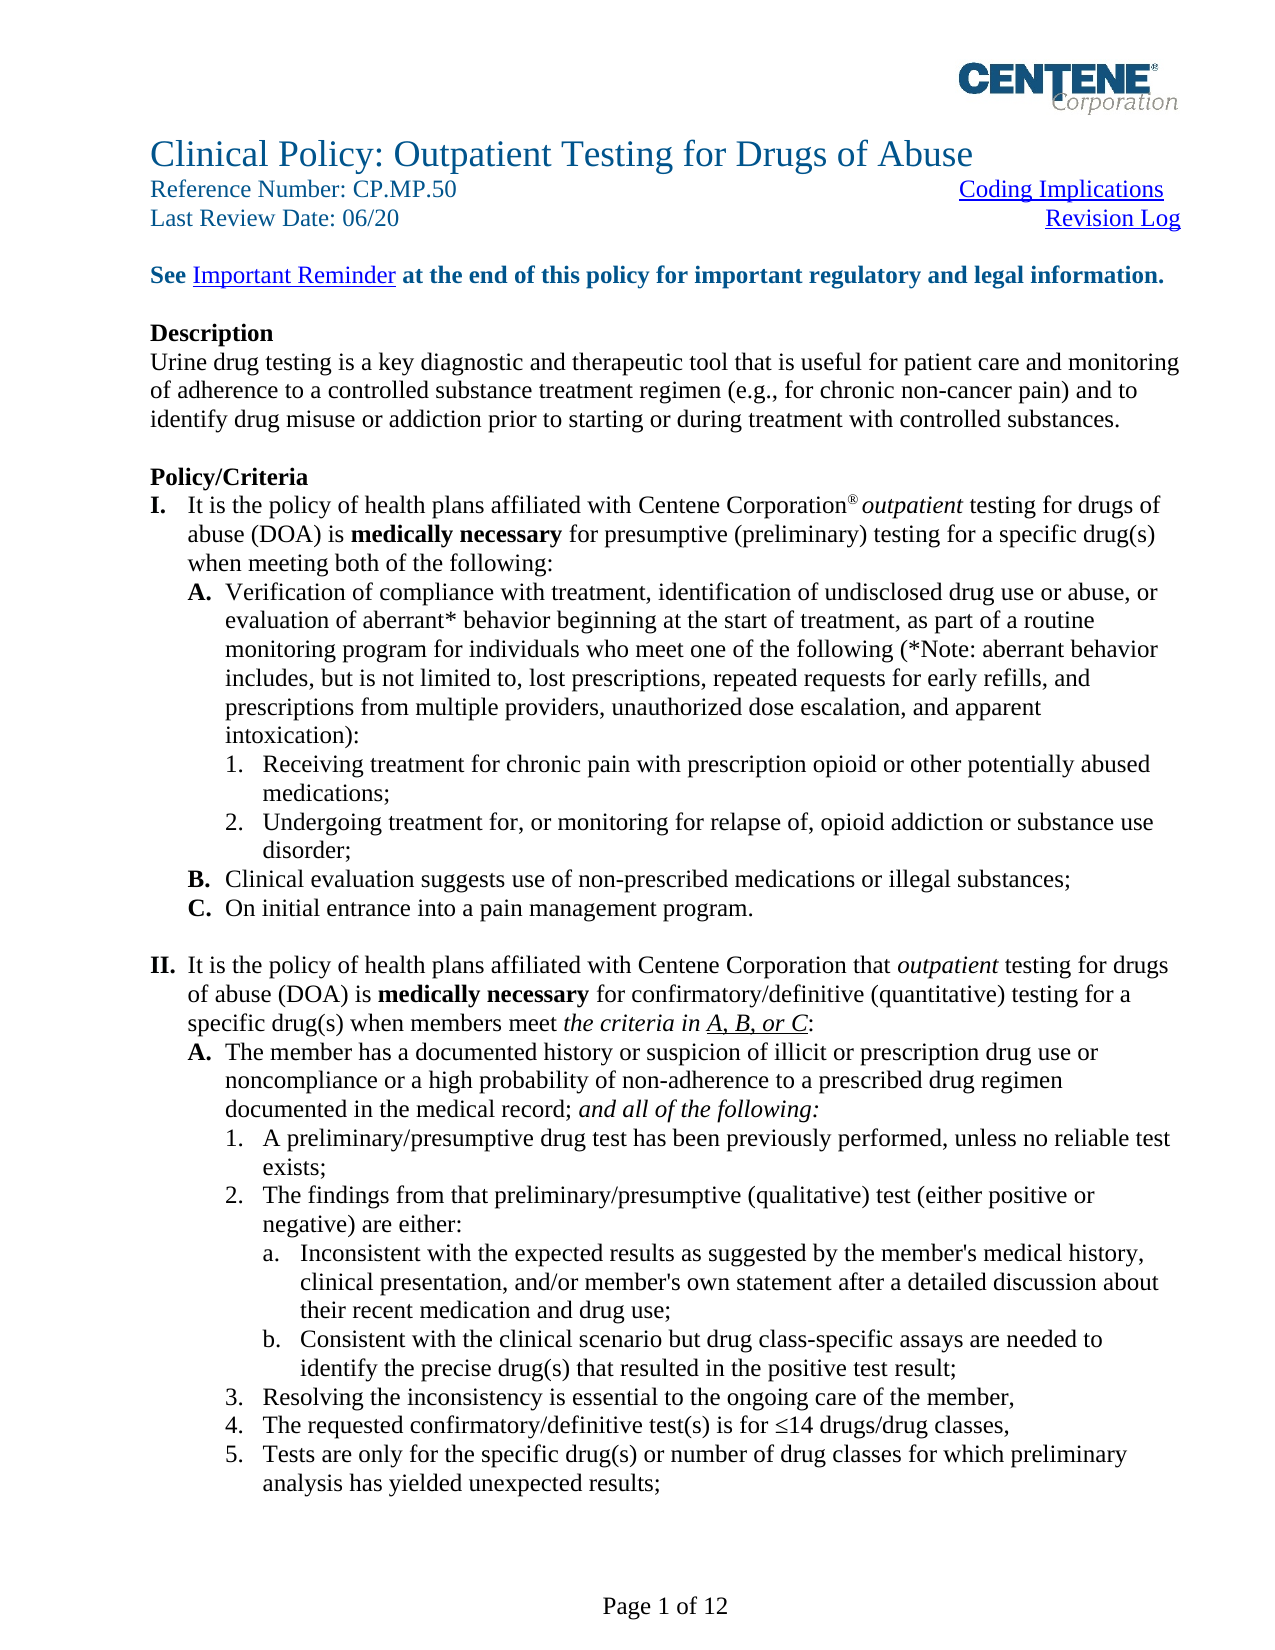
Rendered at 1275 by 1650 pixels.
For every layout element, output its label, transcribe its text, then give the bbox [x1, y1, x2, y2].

subtitle Policy/Criteria [150, 462, 1181, 491]
list A preliminary/presumptive drug test has been previously performed, unless no reliable test exists; [225, 1123, 1181, 1181]
list Resolving the inconsistency is essential to the ongoing care of the member, [225, 1382, 1181, 1411]
text Reference Number: CP.MP.50 Coding Implications [150, 174, 628, 203]
list The requested confirmatory/definitive test(s) is for ≤14 drugs/drug classes, [225, 1411, 1181, 1439]
list Undergoing treatment for, or monitoring for relapse of, opioid addiction or substance use disorder; [225, 807, 1181, 864]
text Revision Log [703, 203, 1181, 232]
list It is the policy of health plans affiliated with Centene Corporation that outpatient testing for drugs of abuse (DOA) is medically necessary for confirmatory/definitive (quantitative) testing for a specific drug(s) when members meet the criteria in A, B, or C: [150, 951, 1181, 1037]
text Clinical Policy: Outpatient Testing for Drugs of Abuse [150, 131, 1181, 174]
list The member has a documented history or suspicion of illicit or prescription drug use or noncompliance or a high probability of non-adherence to a prescribed drug regimen documented in the medical record; and all of the following: [187, 1037, 1181, 1123]
text Last Review Date: 06/20 [150, 203, 628, 232]
subtitle Description [150, 318, 1181, 347]
list The findings from that preliminary/presumptive (qualitative) test (either positive or negative) are either: [225, 1181, 1181, 1238]
list Receiving treatment for chronic pain with prescription opioid or other potentially abused medications; [225, 749, 1181, 807]
text See Important Reminder at the end of this policy for important regulatory and legal information. [150, 261, 1181, 289]
list Inconsistent with the expected results as suggested by the member's medical history, clinical presentation, and/or member's own statement after a detailed discussion about their recent medication and drug use; [262, 1238, 1181, 1324]
list On initial entrance into a pain management program. [187, 893, 1181, 922]
list Verification of compliance with treatment, identification of undisclosed drug use or abuse, or evaluation of aberrant* behavior beginning at the start of treatment, as part of a routine monitoring program for individuals who meet one of the following (*Note: aberrant behavior includes, but is not limited to, lost prescriptions, repeated requests for early refills, and prescriptions from multiple providers, unauthorized dose escalation, and apparent intoxication): [187, 577, 1181, 749]
picture [955, 59, 1181, 118]
list Tests are only for the specific drug(s) or number of drug classes for which preliminary analysis has yielded unexpected results; [225, 1439, 1181, 1497]
list It is the policy of health plans affiliated with Centene Corporation® outpatient testing for drugs of abuse (DOA) is medically necessary for presumptive (preliminary) testing for a specific drug(s) when meeting both of the following: [150, 491, 1181, 577]
text Urine drug testing is a key diagnostic and therapeutic tool that is useful for patient care and monitoring of adherence to a controlled substance treatment regimen (e.g., for chronic non-cancer pain) and to identify drug misuse or addiction prior to starting or during treatment with controlled substances. [150, 347, 1181, 433]
list Clinical evaluation suggests use of non-prescribed medications or illegal substances; [187, 864, 1181, 893]
text Reference Number: CP.MP.50 Coding Implications [703, 174, 1181, 203]
list Consistent with the clinical scenario but drug class-specific assays are needed to identify the precise drug(s) that resulted in the positive test result; [262, 1324, 1181, 1382]
